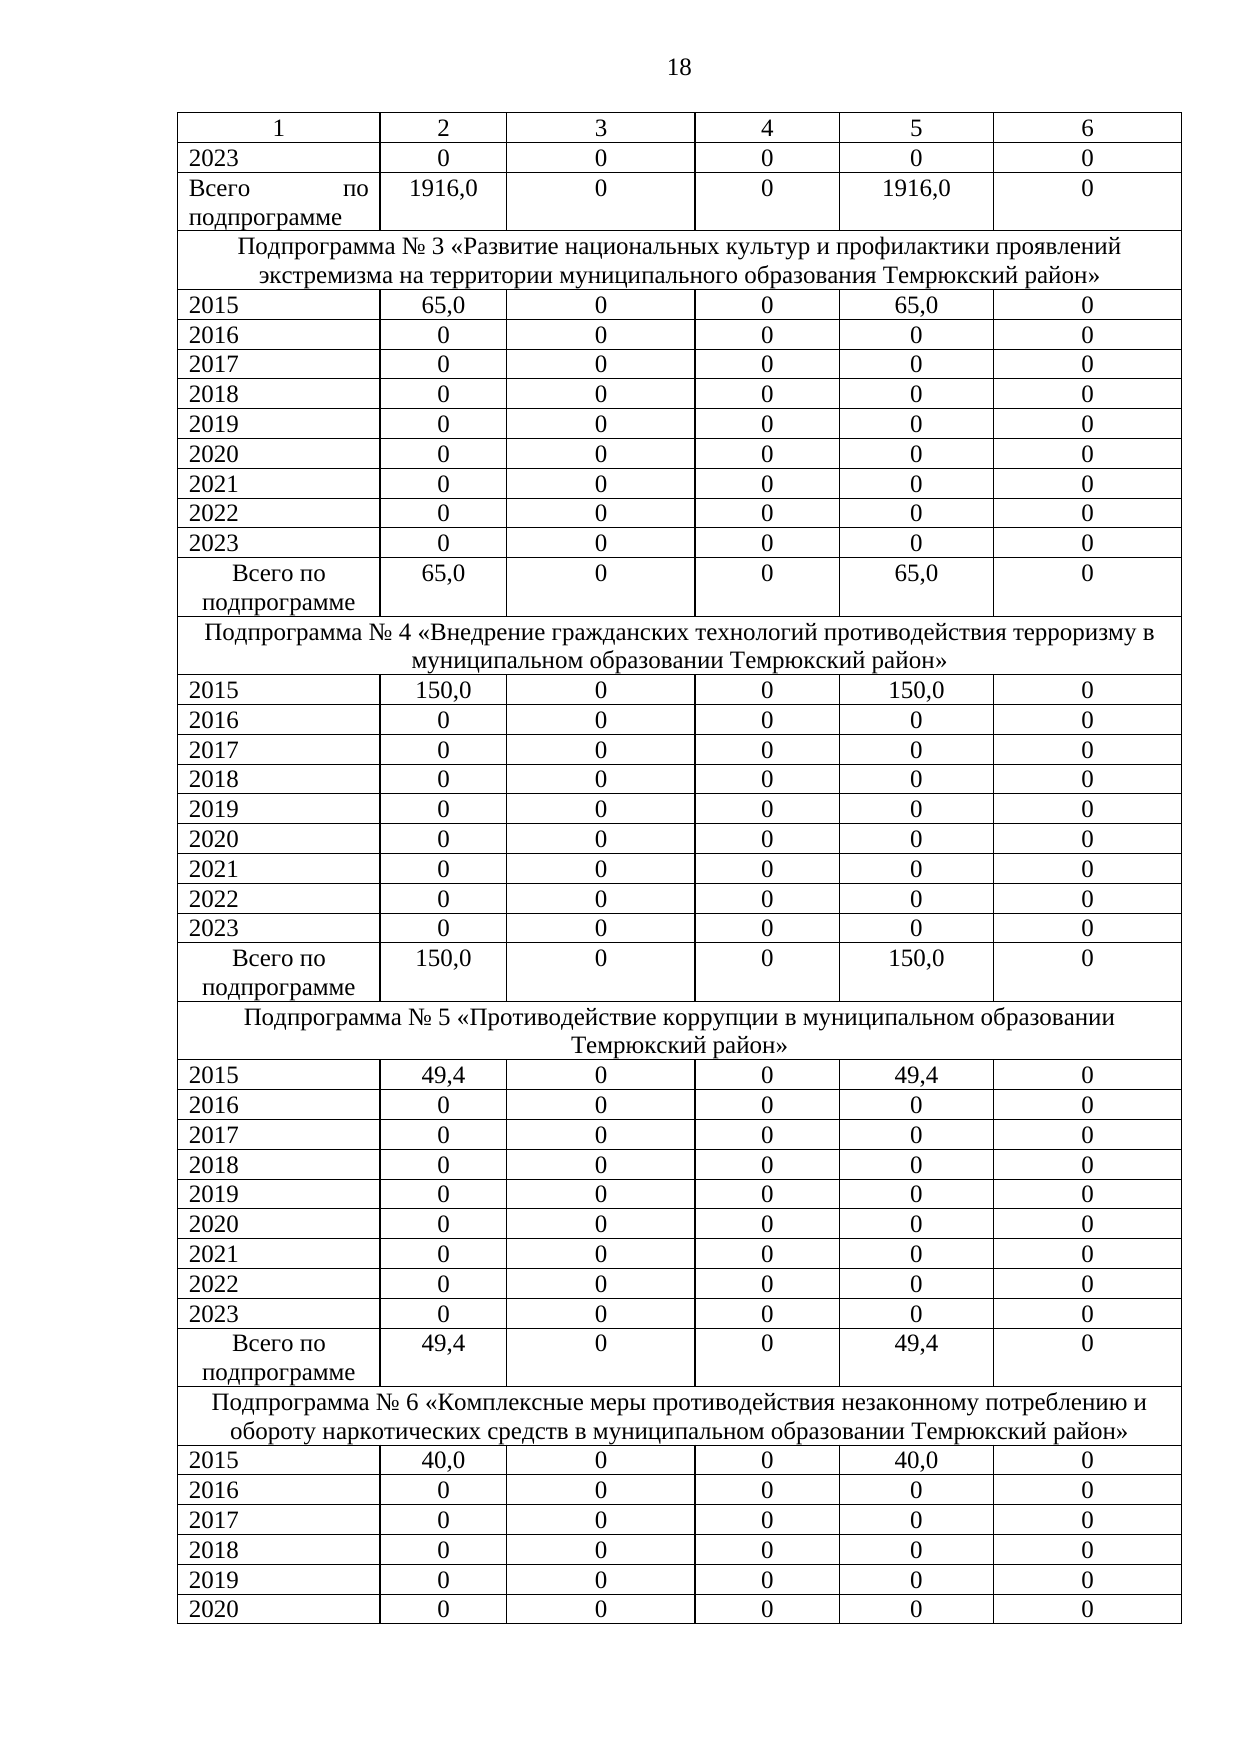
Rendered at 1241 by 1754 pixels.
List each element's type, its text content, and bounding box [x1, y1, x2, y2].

table_cell 0 [381, 1180, 506, 1208]
table_cell 0 [507, 320, 694, 348]
table_cell 0 [381, 1299, 506, 1327]
table_cell 0 [696, 1269, 839, 1298]
table_cell 0 [840, 794, 993, 823]
table_cell 0 [381, 1209, 506, 1238]
table_cell 0 [994, 824, 1181, 853]
table_cell 2021 [178, 854, 379, 883]
table_cell 0 [507, 1090, 694, 1119]
table_cell 2020 [178, 824, 379, 853]
table_cell 0 [840, 379, 993, 408]
table_cell 150,0 [381, 943, 506, 1001]
table_cell 0 [994, 143, 1181, 172]
table_cell 0 [507, 1239, 694, 1268]
table_cell 0 [840, 1180, 993, 1208]
table_cell 0 [381, 884, 506, 912]
table_cell Подпрограмма № 3 «Развитие национальных культур и профилактики проявлений экстремизма на территории муниципального образования Темрюкский район» [178, 231, 1181, 289]
table_cell 0 [507, 469, 694, 497]
table_cell 0 [840, 1150, 993, 1178]
table_header 2 [381, 113, 506, 142]
table_cell 0 [507, 528, 694, 557]
table_cell 0 [507, 1595, 694, 1623]
table_cell 150,0 [840, 943, 993, 1001]
table_cell 0 [840, 1209, 993, 1238]
table_cell 0 [994, 1120, 1181, 1149]
table_cell 0 [696, 1150, 839, 1178]
table_cell 0 [381, 794, 506, 823]
table_cell 0 [994, 943, 1181, 1001]
table_cell Подпрограмма № 5 «Противодействие коррупции в муниципальном образовании Темрюкский район» [178, 1002, 1181, 1059]
table_cell 0 [507, 794, 694, 823]
table_cell 0 [840, 1595, 993, 1623]
table_cell 2016 [178, 705, 379, 734]
table_cell 0 [994, 1446, 1181, 1474]
table_cell 2016 [178, 320, 379, 348]
table_cell 0 [381, 1150, 506, 1178]
table_cell 0 [507, 854, 694, 883]
table_cell 0 [994, 884, 1181, 912]
table_cell 0 [994, 1475, 1181, 1504]
table_cell 0 [507, 705, 694, 734]
table_cell 2015 [178, 1446, 379, 1474]
table_cell 0 [994, 379, 1181, 408]
table_cell 0 [381, 1505, 506, 1534]
table_cell 0 [381, 1535, 506, 1564]
table_cell 2022 [178, 884, 379, 912]
table_cell 0 [840, 765, 993, 793]
table_cell 0 [994, 1090, 1181, 1119]
table_cell 0 [381, 705, 506, 734]
table_cell 0 [994, 409, 1181, 438]
table_cell 0 [696, 675, 839, 704]
table_cell 40,0 [840, 1446, 993, 1474]
table_cell 0 [507, 765, 694, 793]
table_cell 0 [994, 675, 1181, 704]
table_cell 0 [994, 854, 1181, 883]
table_cell 0 [994, 765, 1181, 793]
table_cell 0 [381, 469, 506, 497]
table_cell 0 [507, 1329, 694, 1386]
table_cell 0 [994, 528, 1181, 557]
table_cell 0 [994, 469, 1181, 497]
table_cell 2018 [178, 1535, 379, 1564]
table_cell 0 [994, 1180, 1181, 1208]
table_cell 0 [696, 1180, 839, 1208]
table_cell 0 [994, 439, 1181, 468]
table_cell 0 [696, 914, 839, 942]
table_cell 0 [994, 914, 1181, 942]
table_cell 2018 [178, 1150, 379, 1178]
table_cell 0 [381, 379, 506, 408]
table_cell 0 [696, 824, 839, 853]
table_cell 0 [381, 1239, 506, 1268]
table_cell 2015 [178, 290, 379, 319]
table_cell 150,0 [381, 675, 506, 704]
table_cell 0 [696, 1595, 839, 1623]
table_cell 0 [381, 143, 506, 172]
table_cell 0 [381, 854, 506, 883]
table_cell 0 [840, 350, 993, 378]
table_cell 0 [507, 735, 694, 763]
table_cell 150,0 [840, 675, 993, 704]
table_cell 0 [381, 1090, 506, 1119]
table_cell 0 [696, 469, 839, 497]
table_cell 0 [696, 705, 839, 734]
table_cell 0 [381, 1475, 506, 1504]
table_cell 0 [994, 1150, 1181, 1178]
table_cell 0 [994, 1565, 1181, 1593]
table_cell 0 [840, 320, 993, 348]
table_cell 0 [840, 884, 993, 912]
table_cell 2023 [178, 1299, 379, 1327]
table_cell 0 [507, 1120, 694, 1149]
table_cell 0 [840, 1505, 993, 1534]
table_cell 2022 [178, 1269, 379, 1298]
table_cell 0 [696, 528, 839, 557]
table_cell 2023 [178, 914, 379, 942]
table_cell Всего по подпрограмме [178, 1329, 379, 1386]
table_cell 0 [507, 1475, 694, 1504]
table_cell 0 [696, 1090, 839, 1119]
table_cell 0 [507, 379, 694, 408]
table_cell 0 [381, 409, 506, 438]
table_cell 2021 [178, 1239, 379, 1268]
table_cell 2018 [178, 379, 379, 408]
table_cell 0 [994, 1299, 1181, 1327]
table_cell 0 [696, 943, 839, 1001]
table_cell 0 [994, 350, 1181, 378]
table_cell 0 [840, 824, 993, 853]
table_cell 65,0 [840, 558, 993, 616]
table_cell 0 [994, 558, 1181, 616]
table_cell 0 [994, 173, 1181, 230]
table_cell 0 [507, 675, 694, 704]
table_cell 0 [507, 1269, 694, 1298]
table_cell 0 [507, 884, 694, 912]
table_cell 2019 [178, 1180, 379, 1208]
table_cell 65,0 [840, 290, 993, 319]
table_cell 0 [381, 350, 506, 378]
table_cell 0 [507, 1060, 694, 1089]
table_cell 2018 [178, 765, 379, 793]
table_cell 0 [840, 1120, 993, 1149]
table_cell 0 [840, 854, 993, 883]
table_cell 0 [696, 1209, 839, 1238]
table_cell 0 [507, 1446, 694, 1474]
table_cell Подпрограмма № 4 «Внедрение гражданских технологий противодействия терроризму в муниципальном образовании Темрюкский район» [178, 617, 1181, 674]
table_cell 2023 [178, 143, 379, 172]
table_cell Всего по подпрограмме [178, 173, 379, 230]
table_cell 0 [696, 290, 839, 319]
table_cell 0 [840, 1090, 993, 1119]
table_cell 2019 [178, 794, 379, 823]
table_cell 2020 [178, 1209, 379, 1238]
table_cell 0 [381, 914, 506, 942]
table_cell 2017 [178, 1505, 379, 1534]
table_cell 2017 [178, 350, 379, 378]
table_cell 40,0 [381, 1446, 506, 1474]
table_cell 2016 [178, 1475, 379, 1504]
table_cell 0 [994, 320, 1181, 348]
table_cell Всего по подпрограмме [178, 943, 379, 1001]
table_cell 0 [507, 1505, 694, 1534]
table_cell 0 [840, 735, 993, 763]
table_cell 0 [994, 1329, 1181, 1386]
table_cell 0 [994, 1269, 1181, 1298]
table_cell 2017 [178, 735, 379, 763]
table_cell 0 [696, 1299, 839, 1327]
table_cell 0 [840, 1565, 993, 1593]
table_cell 0 [381, 439, 506, 468]
table_cell 0 [507, 439, 694, 468]
table_cell 0 [381, 735, 506, 763]
table_cell 2015 [178, 1060, 379, 1089]
table_cell 0 [840, 1239, 993, 1268]
table_cell 0 [840, 1269, 993, 1298]
table_cell 2023 [178, 528, 379, 557]
table_cell 0 [696, 558, 839, 616]
table_cell 0 [507, 290, 694, 319]
table_cell 0 [840, 1299, 993, 1327]
table_cell 0 [507, 1150, 694, 1178]
table_cell 0 [696, 1535, 839, 1564]
table_cell 0 [696, 499, 839, 527]
table_cell 0 [381, 1120, 506, 1149]
table_cell 0 [840, 914, 993, 942]
table_cell 65,0 [381, 558, 506, 616]
table_cell 49,4 [381, 1060, 506, 1089]
table_cell 0 [507, 1299, 694, 1327]
table_cell 0 [696, 854, 839, 883]
table_header 5 [840, 113, 993, 142]
table_header 3 [507, 113, 694, 142]
table_cell 0 [840, 439, 993, 468]
table_header 1 [178, 113, 379, 142]
table_cell 2017 [178, 1120, 379, 1149]
table_cell 2020 [178, 1595, 379, 1623]
table_cell 0 [507, 143, 694, 172]
table_cell 0 [696, 350, 839, 378]
table_cell 0 [840, 528, 993, 557]
table_cell 0 [381, 1565, 506, 1593]
table_cell 0 [994, 1505, 1181, 1534]
table_cell 0 [696, 765, 839, 793]
table_cell 0 [507, 914, 694, 942]
table_cell 0 [994, 705, 1181, 734]
table_cell 0 [507, 558, 694, 616]
table_header 6 [994, 113, 1181, 142]
table_cell 0 [507, 499, 694, 527]
table_cell 0 [696, 1505, 839, 1534]
table_cell Всего по подпрограмме [178, 558, 379, 616]
table_cell 2019 [178, 409, 379, 438]
table_cell 0 [994, 735, 1181, 763]
table_cell 1916,0 [381, 173, 506, 230]
table_cell 2022 [178, 499, 379, 527]
table_cell 0 [696, 1239, 839, 1268]
table_cell 0 [994, 1595, 1181, 1623]
table_cell 0 [381, 499, 506, 527]
table_cell 0 [840, 143, 993, 172]
table_cell 0 [840, 499, 993, 527]
table_cell 2019 [178, 1565, 379, 1593]
table_cell 0 [696, 1475, 839, 1504]
table_cell 0 [507, 1565, 694, 1593]
table_cell 0 [696, 1329, 839, 1386]
table_cell 2015 [178, 675, 379, 704]
table_cell 0 [696, 1565, 839, 1593]
table_cell 0 [840, 1535, 993, 1564]
table_cell 0 [840, 469, 993, 497]
table_cell 2016 [178, 1090, 379, 1119]
table_cell 0 [507, 1535, 694, 1564]
table_cell 0 [696, 409, 839, 438]
table_cell 0 [381, 824, 506, 853]
table_cell 0 [381, 320, 506, 348]
table_cell 0 [507, 943, 694, 1001]
table_cell 0 [381, 528, 506, 557]
table_cell 0 [696, 794, 839, 823]
table_cell 0 [696, 143, 839, 172]
table_cell 0 [507, 173, 694, 230]
table_cell 0 [696, 1120, 839, 1149]
table_cell 0 [696, 320, 839, 348]
table_cell 0 [994, 290, 1181, 319]
table_cell 0 [840, 705, 993, 734]
table_cell 49,4 [840, 1060, 993, 1089]
table_cell 0 [696, 173, 839, 230]
table_cell 0 [994, 499, 1181, 527]
table_cell 0 [994, 1239, 1181, 1268]
table_cell 0 [381, 765, 506, 793]
table_cell 0 [507, 824, 694, 853]
table_cell 0 [840, 1475, 993, 1504]
table_cell 65,0 [381, 290, 506, 319]
table_cell 0 [994, 1535, 1181, 1564]
table_cell 2020 [178, 439, 379, 468]
table_cell 0 [696, 439, 839, 468]
table_cell 0 [507, 1209, 694, 1238]
table_cell 0 [840, 409, 993, 438]
table_header 4 [696, 113, 839, 142]
table_cell 2021 [178, 469, 379, 497]
table_cell 0 [507, 409, 694, 438]
table_cell 0 [696, 884, 839, 912]
table_cell 0 [696, 735, 839, 763]
table_cell 0 [696, 1446, 839, 1474]
table_cell Подпрограмма № 6 «Комплексные меры противодействия незаконному потреблению и обороту наркотических средств в муниципальном образовании Темрюкский район» [178, 1387, 1181, 1444]
table_cell 0 [507, 1180, 694, 1208]
table_cell 0 [507, 350, 694, 378]
table_cell 0 [994, 1060, 1181, 1089]
table_cell 0 [994, 1209, 1181, 1238]
table_cell 0 [994, 794, 1181, 823]
table_cell 0 [696, 1060, 839, 1089]
table_cell 1916,0 [840, 173, 993, 230]
table_cell 0 [381, 1595, 506, 1623]
table_cell 0 [381, 1269, 506, 1298]
table_cell 0 [696, 379, 839, 408]
table_cell 49,4 [381, 1329, 506, 1386]
table_cell 49,4 [840, 1329, 993, 1386]
